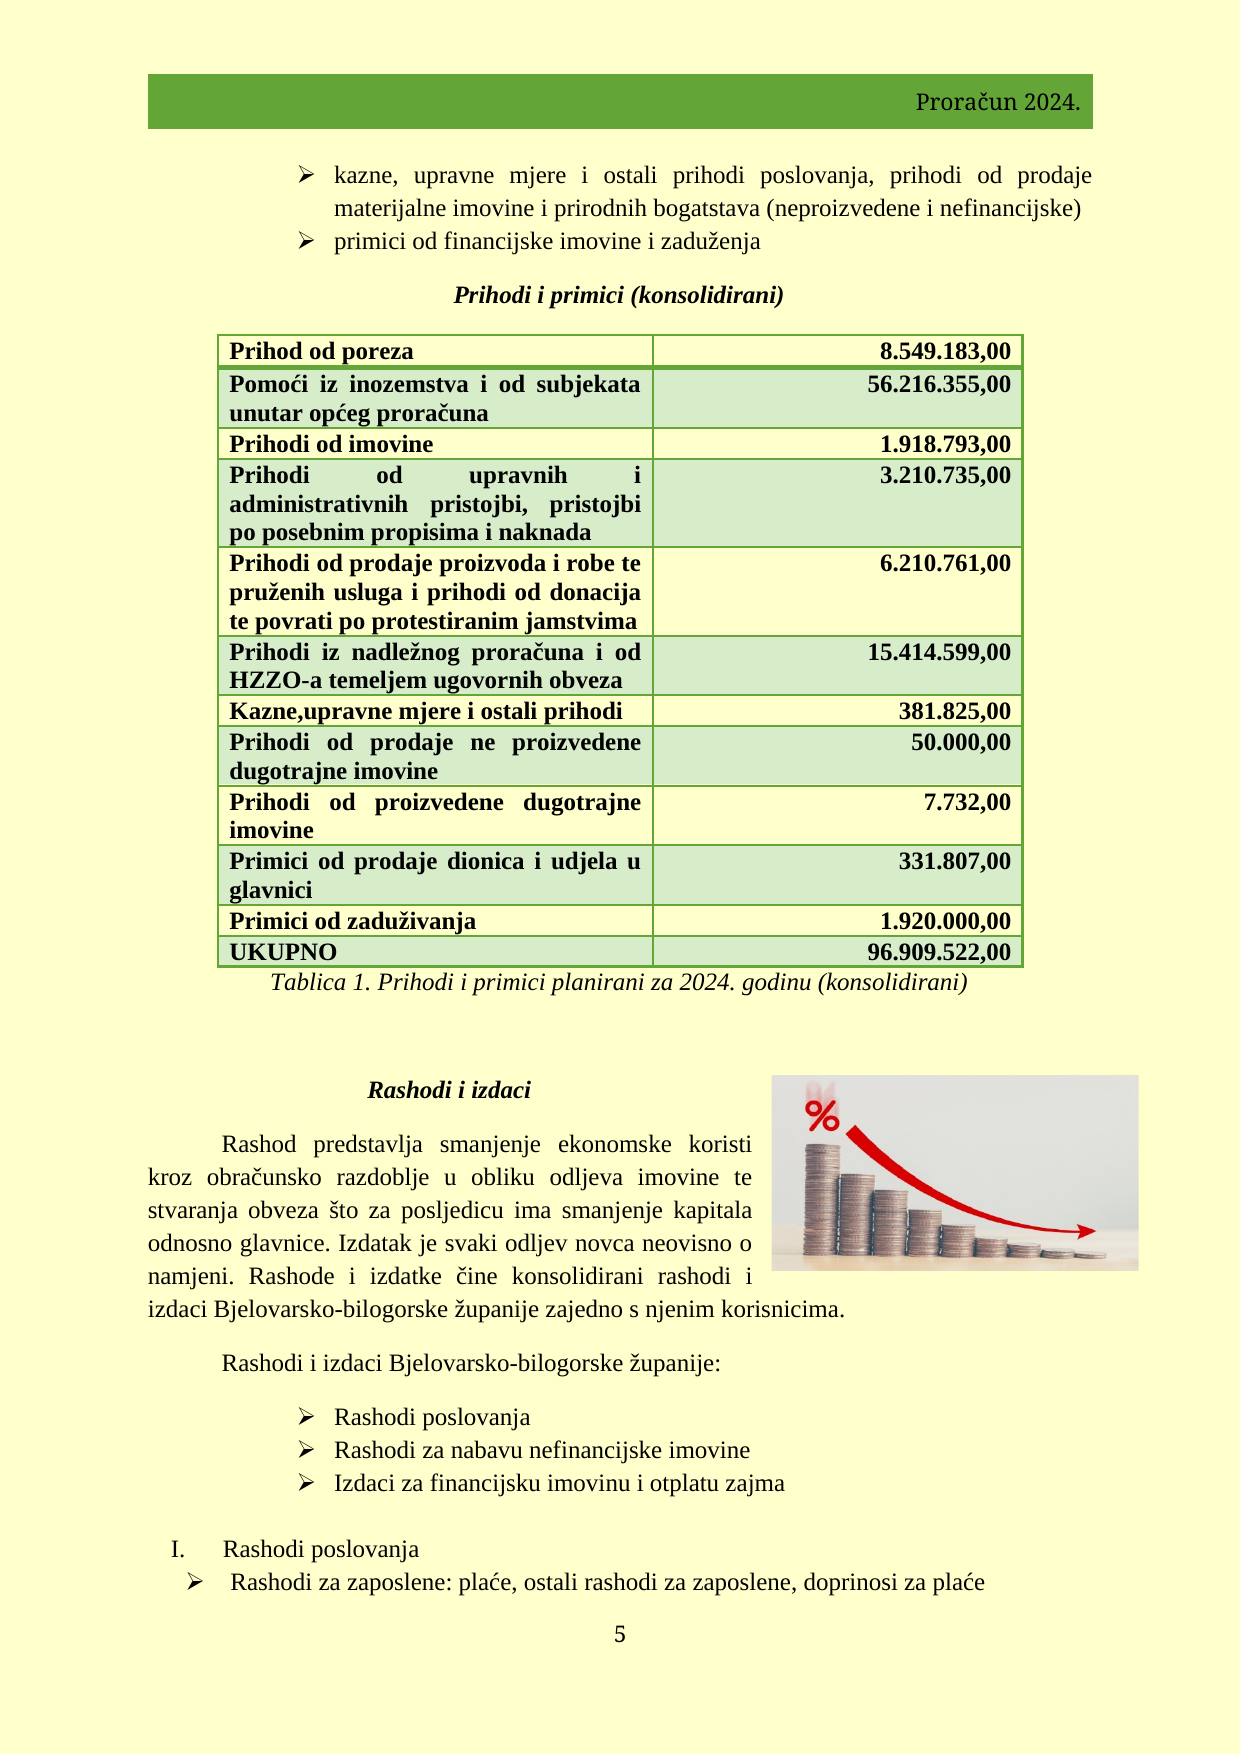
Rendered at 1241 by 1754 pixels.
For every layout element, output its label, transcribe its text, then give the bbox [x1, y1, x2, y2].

list Izdaci za financijsku imovinu i otplatu zajma [296, 1468, 1093, 1497]
table_cell Prihodi od imovine [219, 429, 652, 458]
text Rashod predstavlja smanjenje ekonomske koristi kroz obračunsko razdoblje u obliku odljeva imovine te stvaranja obveza što za posljedicu ima smanjenje kapitala odnosno glavnice. Izdatak je svaki odljev novca neovisno o namjeni. Rashode i izdatke čine konsolidirani rashodi i izdaci Bjelovarsko-bilogorske županije zajedno s njenim korisnicima. [148, 1129, 1093, 1323]
table_cell Pomoći iz inozemstva i od subjekata unutar općeg proračuna [219, 370, 652, 427]
table_cell Prihodi iz nadležnog proračuna i od HZZO-a temeljem ugovornih obveza [219, 637, 652, 694]
table_cell Prihodi od upravnih i administrativnih pristojbi, pristojbi po posebnim propisima i naknada [219, 460, 652, 546]
picture [771, 1075, 1139, 1271]
table_cell 3.210.735,00 [654, 460, 1021, 546]
table_cell 96.909.522,00 [654, 937, 1021, 965]
table_cell Prihodi od prodaje proizvoda i robe te pruženih usluga i prihodi od donacija te povrati po protestiranim jamstvima [219, 548, 652, 634]
text Prihodi i primici (konsolidirani) [148, 280, 1093, 309]
table_cell UKUPNO [219, 937, 652, 965]
table_cell 331.807,00 [654, 846, 1021, 904]
table_cell 7.732,00 [654, 787, 1021, 844]
table_cell Primici od prodaje dionica i udjela u glavnici [219, 846, 652, 904]
table_cell 381.825,00 [654, 696, 1021, 725]
list Rashodi za zaposlene: plaće, ostali rashodi za zaposlene, doprinosi za plaće [185, 1567, 1093, 1596]
table_cell Kazne,upravne mjere i ostali prihodi [219, 696, 652, 725]
table_cell Prihodi od proizvedene dugotrajne imovine [219, 787, 652, 844]
list primici od financijske imovine i zaduženja [296, 226, 1093, 255]
table_header Prihod od poreza [219, 336, 652, 365]
table_cell Prihodi od prodaje ne proizvedene dugotrajne imovine [219, 727, 652, 784]
list Rashodi poslovanja [185, 1534, 1093, 1563]
table_cell 1.918.793,00 [654, 429, 1021, 458]
list Rashodi poslovanja [296, 1402, 1093, 1431]
list Rashodi za nabavu nefinancijske imovine [296, 1435, 1093, 1463]
list kazne, upravne mjere i ostali prihodi poslovanja, prihodi od prodaje materijalne imovine i prirodnih bogatstava (neproizvedene i nefinancijske) [296, 160, 1093, 222]
text Rashodi i izdaci Bjelovarsko-bilogorske županije: [148, 1348, 1093, 1377]
text Rashodi i izdaci [148, 1075, 771, 1104]
table_cell 6.210.761,00 [654, 548, 1021, 634]
table_cell 56.216.355,00 [654, 370, 1021, 427]
table_cell 50.000,00 [654, 727, 1021, 784]
table_cell Primici od zaduživanja [219, 906, 652, 934]
table_cell 15.414.599,00 [654, 637, 1021, 694]
table_cell 1.920.000,00 [654, 906, 1021, 934]
text Tablica 1. Prihodi i primici planirani za 2024. godinu (konsolidirani) [148, 967, 1093, 996]
table_header 8.549.183,00 [654, 336, 1021, 365]
